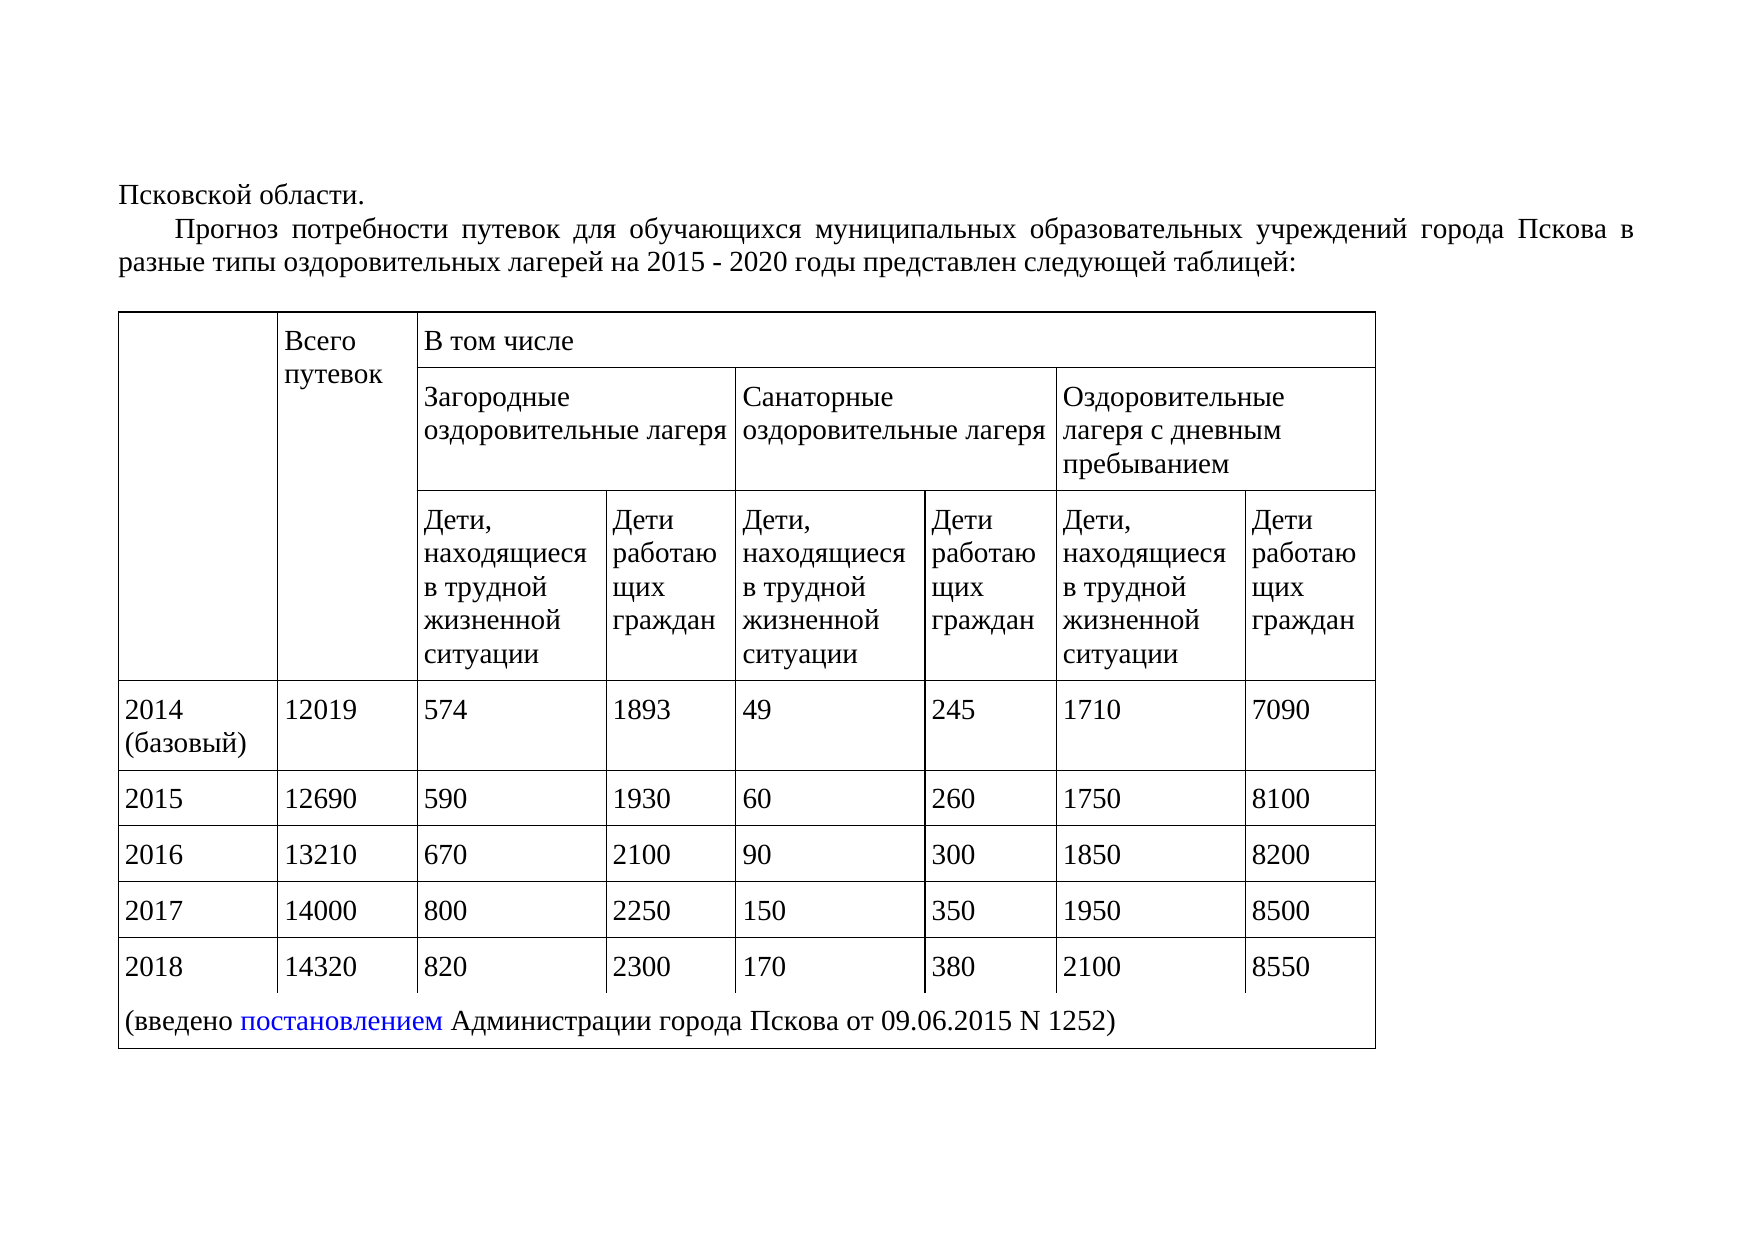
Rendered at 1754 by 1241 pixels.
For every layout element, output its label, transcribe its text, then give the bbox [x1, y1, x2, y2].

table_cell 1750 [1057, 771, 1245, 825]
table_cell Загородные оздоровительные лагеря [418, 368, 735, 490]
table_cell 1950 [1057, 882, 1245, 937]
table_cell 300 [926, 826, 1056, 881]
table_cell 2250 [607, 882, 735, 937]
table_cell 1710 [1057, 681, 1245, 769]
table_cell 90 [736, 826, 924, 881]
table_cell 1893 [607, 681, 735, 769]
table_cell 350 [926, 882, 1056, 937]
table_cell 574 [418, 681, 606, 769]
table_header Всего путевок [278, 313, 417, 680]
text Прогноз потребности путевок для обучающихся муниципальных образовательных учреждений города Пскова в разные типы оздоровительных лагерей на 2015 - 2020 годы представлен следующей таблицей: [118, 211, 1636, 278]
table_cell 150 [736, 882, 924, 937]
table_cell 8550 [1246, 938, 1375, 993]
table_cell 14320 [278, 938, 417, 993]
table_cell 2017 [119, 882, 277, 937]
table_cell Санаторные оздоровительные лагеря [736, 368, 1056, 490]
table_cell Дети работающих граждан [607, 491, 735, 680]
table_cell 820 [418, 938, 606, 993]
table_cell 8200 [1246, 826, 1375, 881]
table_cell 7090 [1246, 681, 1375, 769]
table_cell (введено постановлением Администрации города Пскова от 09.06.2015 N 1252) [119, 993, 1375, 1048]
table_cell 380 [926, 938, 1056, 993]
table_cell 2100 [1057, 938, 1245, 993]
table_cell Дети, находящиеся в трудной жизненной ситуации [1057, 491, 1245, 680]
table_cell Дети работающих граждан [1246, 491, 1375, 680]
table_cell 12019 [278, 681, 417, 769]
table_cell Дети, находящиеся в трудной жизненной ситуации [418, 491, 606, 680]
table_cell 1850 [1057, 826, 1245, 881]
table_cell 170 [736, 938, 924, 993]
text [118, 177, 1636, 211]
table_cell 260 [926, 771, 1056, 825]
table_cell 2014 (базовый) [119, 681, 277, 769]
table_cell 60 [736, 771, 924, 825]
table_cell 590 [418, 771, 606, 825]
table_cell 8500 [1246, 882, 1375, 937]
table_cell Дети работающих граждан [926, 491, 1056, 680]
table_cell 8100 [1246, 771, 1375, 825]
table_header В том числе [418, 313, 1375, 367]
table_cell 2100 [607, 826, 735, 881]
table_cell 12690 [278, 771, 417, 825]
table_cell 1930 [607, 771, 735, 825]
table_cell 49 [736, 681, 924, 769]
table_cell 670 [418, 826, 606, 881]
table_cell Оздоровительные лагеря с дневным пребыванием [1057, 368, 1375, 490]
table_cell 13210 [278, 826, 417, 881]
table_header [119, 313, 277, 680]
table_cell 245 [926, 681, 1056, 769]
table_cell 2016 [119, 826, 277, 881]
table_cell Дети, находящиеся в трудной жизненной ситуации [736, 491, 924, 680]
table_cell 14000 [278, 882, 417, 937]
table_cell 2018 [119, 938, 277, 993]
table_cell 800 [418, 882, 606, 937]
table_cell 2015 [119, 771, 277, 825]
table_cell 2300 [607, 938, 735, 993]
